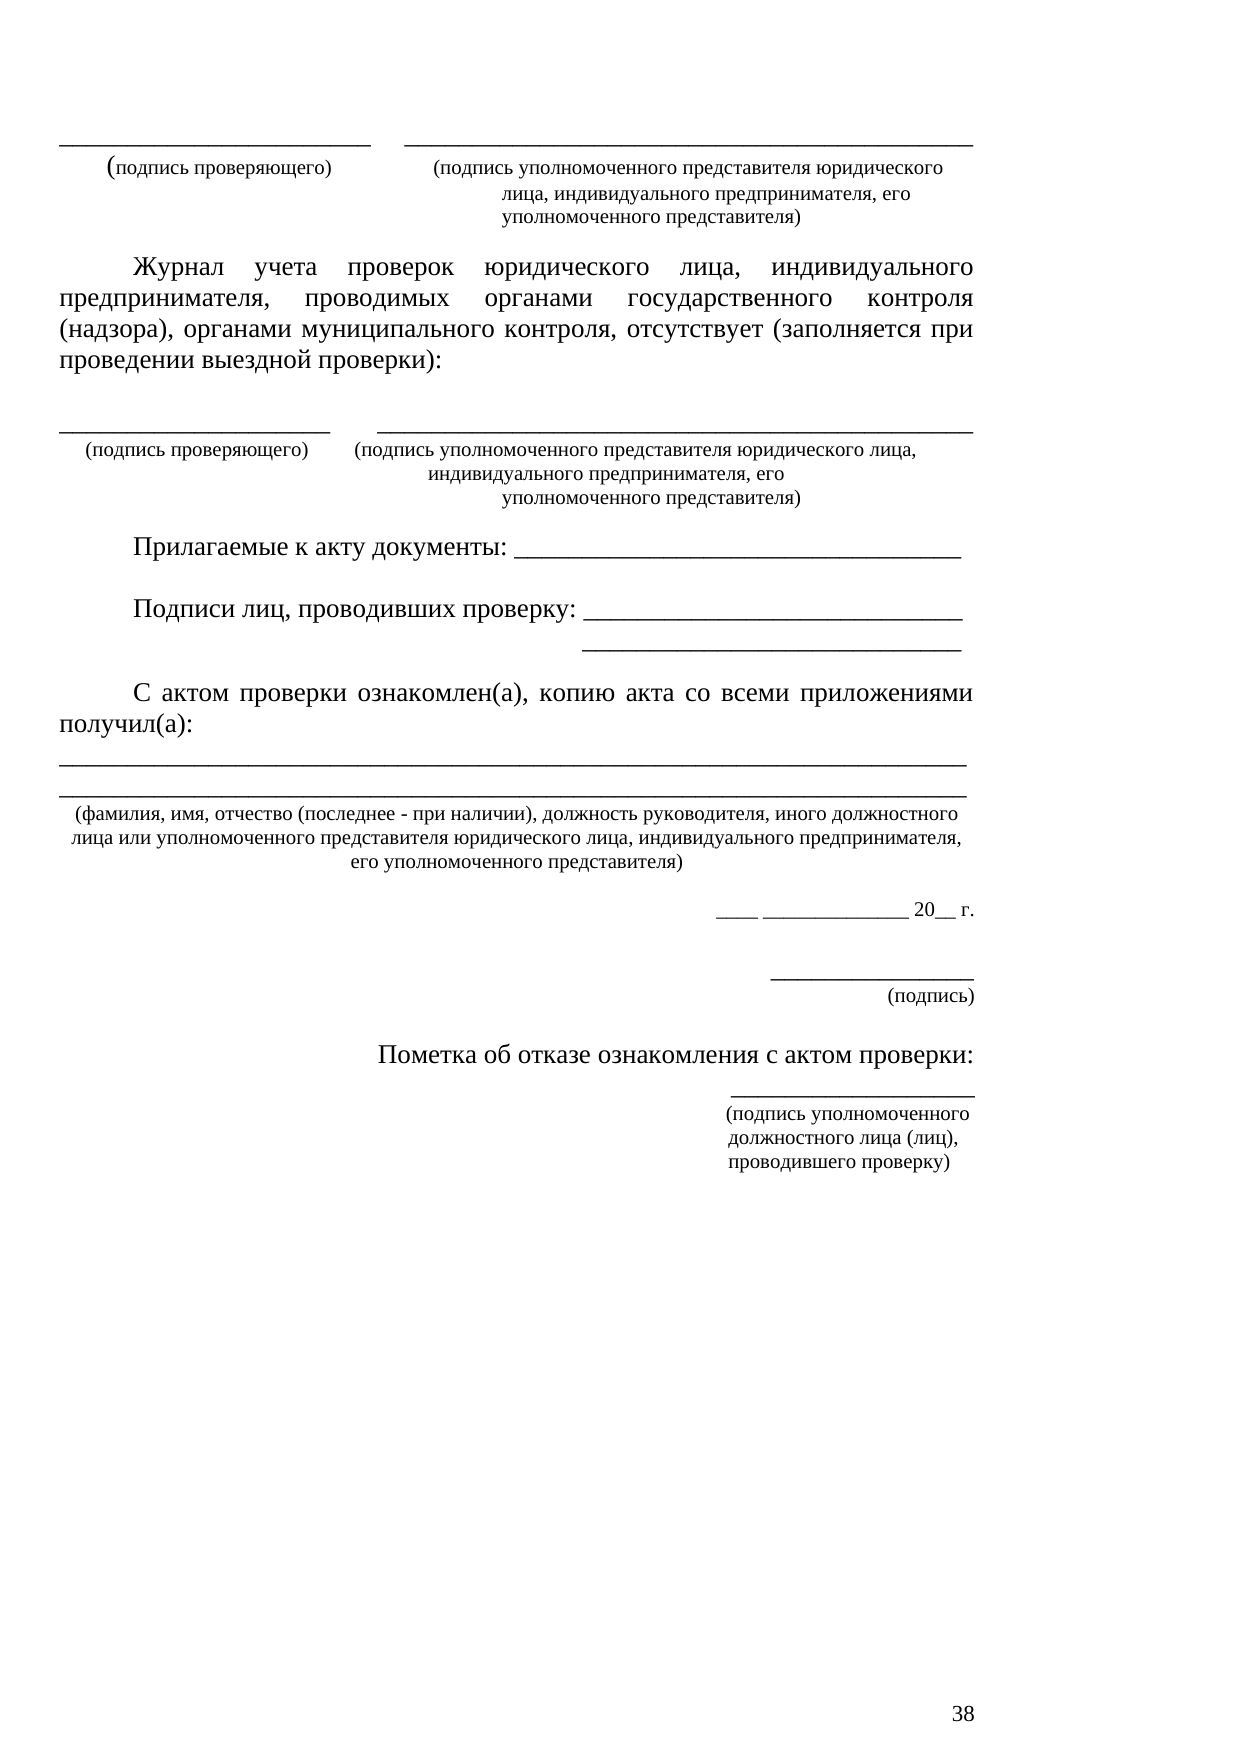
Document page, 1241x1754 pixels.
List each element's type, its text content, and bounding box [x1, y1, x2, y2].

text уполномоченного представителя) [428, 485, 974, 509]
text ____________________________ [575, 623, 974, 655]
text (подпись проверяющего) (подпись уполномоченного представителя юридического лица, [59, 437, 974, 461]
text С актом проверки ознакомлен(а), копию акта со всеми приложениями получил(а): ___________________________________________________________________ [59, 676, 974, 769]
text (фамилия, имя, отчество (последнее - при наличии), должность руководителя, иного должностного лица или уполномоченного представителя юридического лица, индивидуального предпринимателя, его уполномоченного представителя) [59, 801, 974, 873]
text Журнал учета проверок юридического лица, индивидуального предпринимателя, проводимых органами государственного контроля (надзора), органами муниципального контроля, отсутствует (заполняется при проведении выездной проверки): [59, 250, 974, 374]
text уполномоченного представителя) [428, 204, 974, 228]
text _______________________ __________________________________________ [59, 118, 974, 149]
text (подпись проверяющего) (подпись уполномоченного представителя юридического [59, 149, 974, 180]
text ____________________ ____________________________________________ [59, 406, 974, 437]
text должностного лица (лиц), [59, 1125, 974, 1149]
text проводившего проверку) [59, 1149, 974, 1173]
text Пометка об отказе ознакомления с актом проверки: __________________ [59, 1038, 974, 1101]
text лица, индивидуального предпринимателя, его [428, 180, 974, 204]
text Подписи лиц, проводивших проверку: ____________________________ [59, 592, 974, 623]
text ____ ______________ 20__ г. [59, 897, 974, 921]
text ___________________________________________________________________ [59, 769, 974, 801]
text индивидуального предпринимателя, его [428, 461, 974, 485]
text (подпись) [59, 983, 974, 1007]
text Прилагаемые к акту документы: _________________________________ [59, 530, 974, 561]
text (подпись уполномоченного [59, 1101, 974, 1125]
text _______________ [59, 952, 974, 983]
